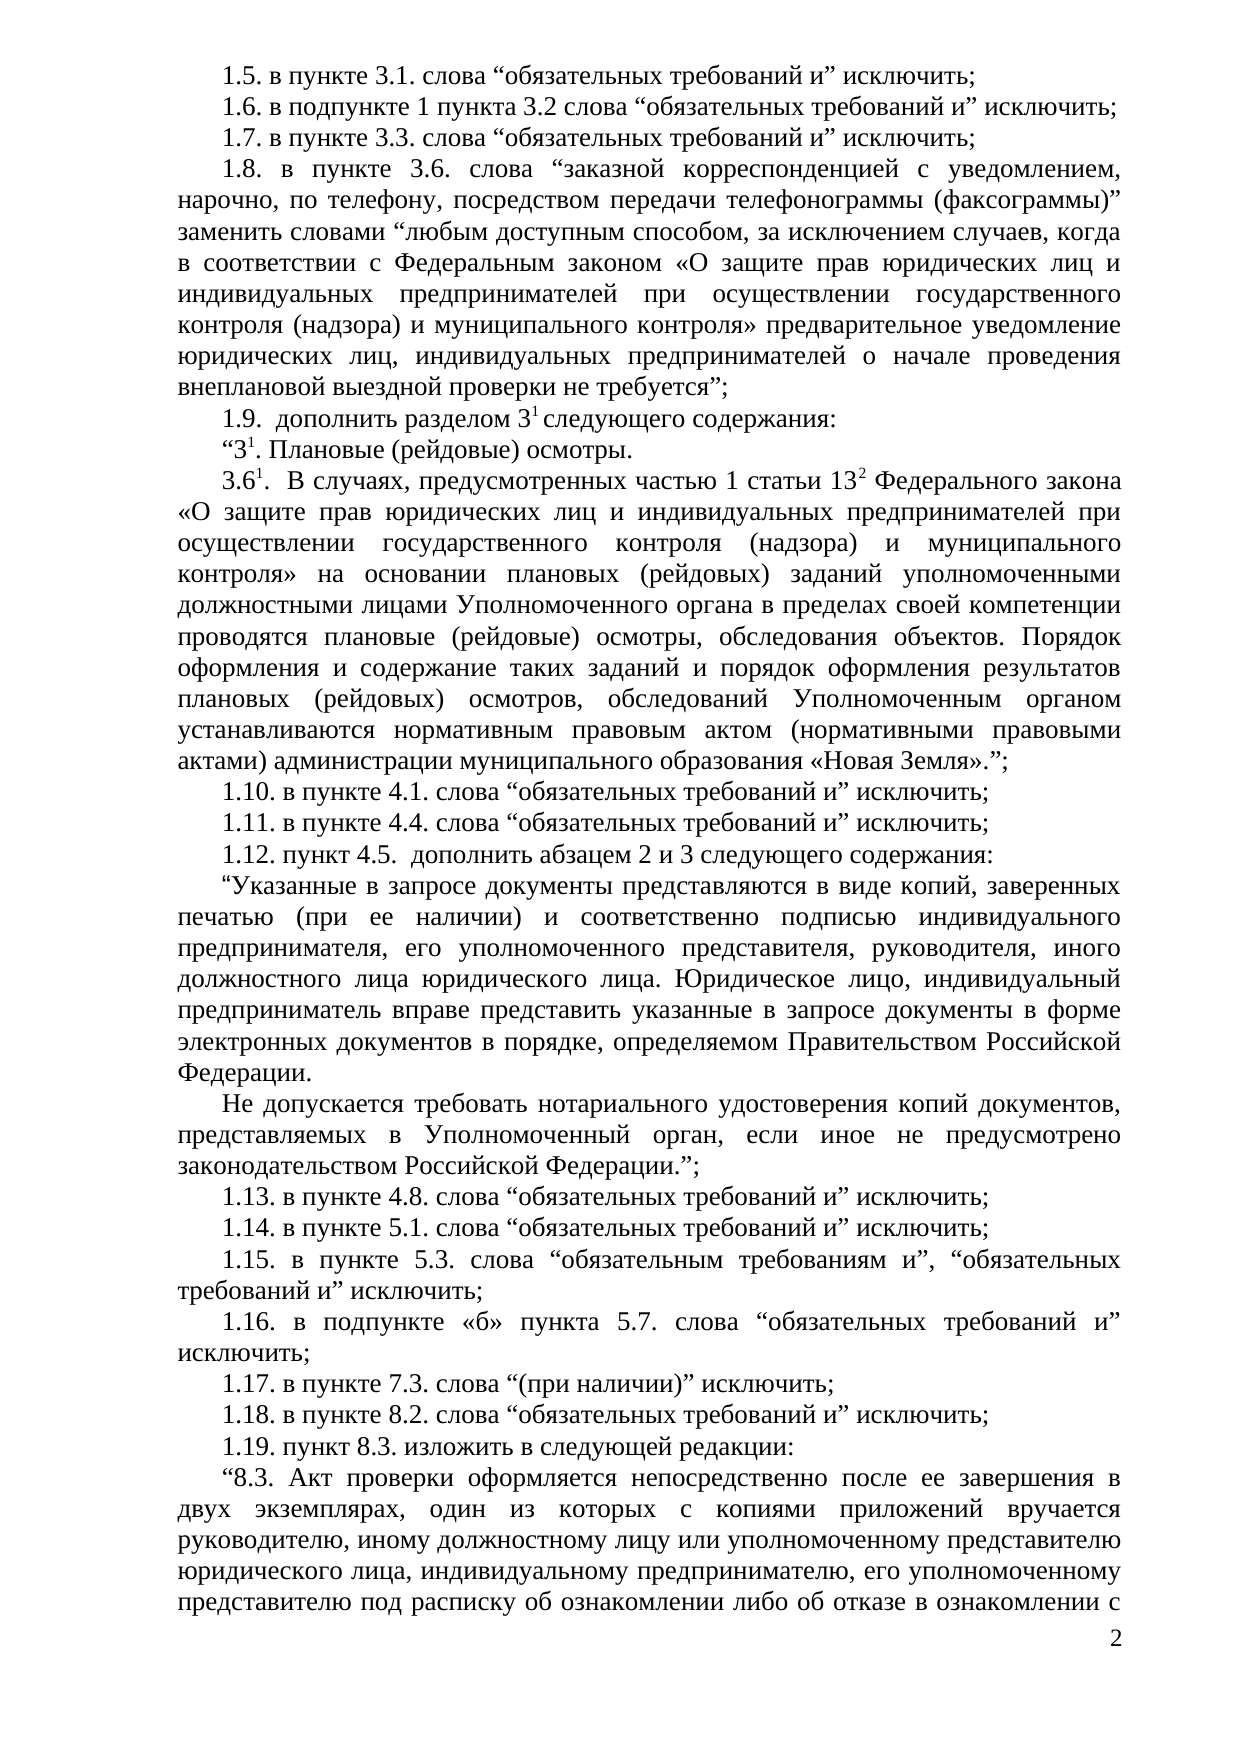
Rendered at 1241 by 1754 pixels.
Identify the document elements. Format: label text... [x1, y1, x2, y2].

list 1.19. пункт 8.3. изложить в следующей редакции: [177, 1429, 1122, 1461]
list 1.14. в пункте 5.1. слова “обязательных требований и” исключить; [177, 1212, 1122, 1243]
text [177, 1461, 1122, 1616]
list 1.16. в подпункте «б» пункта 5.7. слова “обязательных требований и” исключить; [177, 1305, 1122, 1367]
list 1.17. в пункте 7.3. слова “(при наличии)” исключить; [177, 1367, 1122, 1398]
list 3.61. В случаях, предусмотренных частью 1 статьи 132 Федерального закона «О защите прав юридических лиц и индивидуальных предпринимателей при осуществлении государственного контроля (надзора) и муниципального контроля» на основании плановых (рейдовых) заданий уполномоченными должностными лицами Уполномоченного органа в пределах своей компетенции проводятся плановые (рейдовые) осмотры, обследования объектов. Порядок оформления и содержание таких заданий и порядок оформления результатов плановых (рейдовых) осмотров, обследований Уполномоченным органом устанавливаются нормативным правовым актом (нормативными правовыми актами) администрации муниципального образования «Новая Земля».”; [177, 464, 1122, 775]
text Не допускается требовать нотариального удостоверения копий документов, представляемых в Уполномоченный орган, если иное не предусмотрено законодательством Российской Федерации.”; [177, 1087, 1122, 1180]
list “31. Плановые (рейдовые) осмотры. [177, 433, 1122, 464]
list 1.8. в пункте 3.6. слова “заказной корреспонденцией с уведомлением, нарочно, по телефону, посредством передачи телефонограммы (факсограммы)” заменить словами “любым доступным способом, за исключением случаев, когда в соответствии с Федеральным законом «О защите прав юридических лиц и индивидуальных предпринимателей при осуществлении государственного контроля (надзора) и муниципального контроля» предварительное уведомление юридических лиц, индивидуальных предпринимателей о начале проведения внеплановой выездной проверки не требуется”; [177, 152, 1122, 402]
list 1.6. в подпункте 1 пункта 3.2 слова “обязательных требований и” исключить; [177, 90, 1122, 121]
text “Указанные в запросе документы представляются в виде копий, заверенных печатью (при ее наличии) и соответственно подписью индивидуального предпринимателя, его уполномоченного представителя, руководителя, иного должностного лица юридического лица. Юридическое лицо, индивидуальный предприниматель вправе представить указанные в запросе документы в форме электронных документов в порядке, определяемом Правительством Российской Федерации. [177, 869, 1122, 1087]
list 1.15. в пункте 5.3. слова “обязательным требованиям и”, “обязательных требований и” исключить; [177, 1243, 1122, 1305]
list 1.9. дополнить разделом 31 следующего содержания: [177, 402, 1122, 433]
list 1.7. в пункте 3.3. слова “обязательных требований и” исключить; [177, 121, 1122, 152]
list 1.5. в пункте 3.1. слова “обязательных требований и” исключить; [177, 59, 1122, 90]
list 1.18. в пункте 8.2. слова “обязательных требований и” исключить; [177, 1398, 1122, 1429]
list 1.11. в пункте 4.4. слова “обязательных требований и” исключить; [177, 807, 1122, 838]
list 1.12. пункт 4.5. дополнить абзацем 2 и 3 следующего содержания: [177, 838, 1122, 869]
list 1.13. в пункте 4.8. слова “обязательных требований и” исключить; [177, 1180, 1122, 1212]
list 1.10. в пункте 4.1. слова “обязательных требований и” исключить; [177, 775, 1122, 807]
